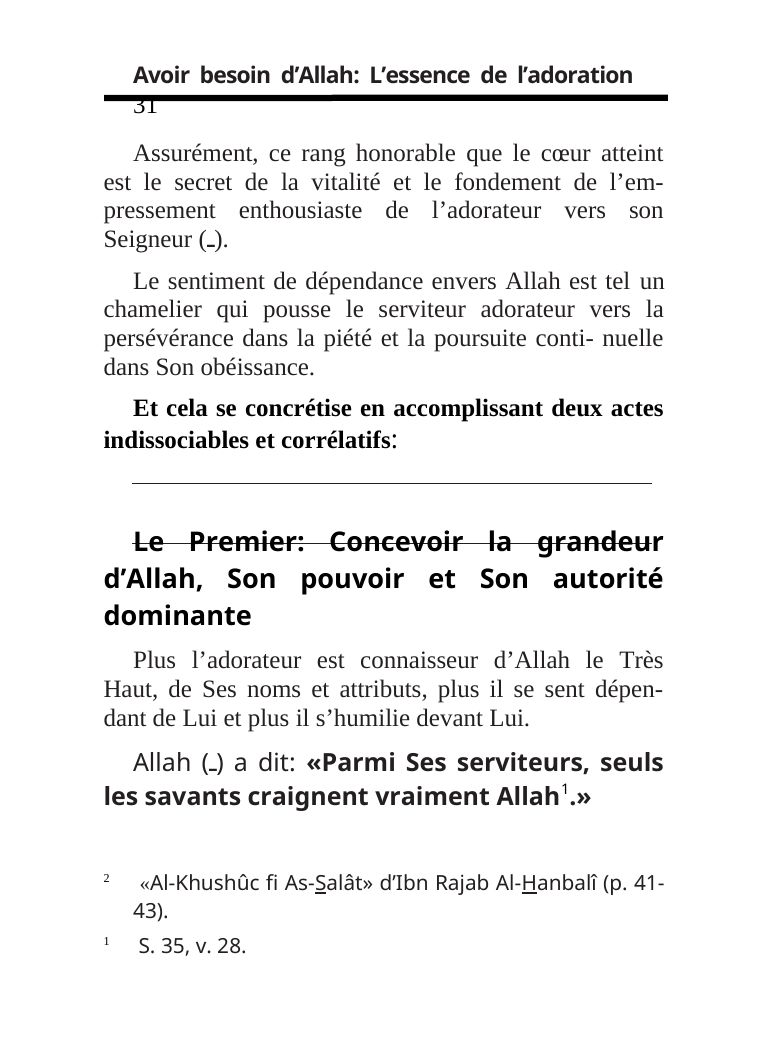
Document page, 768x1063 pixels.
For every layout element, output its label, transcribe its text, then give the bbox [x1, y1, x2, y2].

text Plus l’adorateur est connaisseur d’Allah le Très Haut, de Ses noms et attributs, plus il se sent dépen- dant de Lui et plus il s’humilie devant Lui. [103, 646, 664, 732]
text Allah (ـ) a dit: «Parmi Ses serviteurs, seuls les savants craignent vraiment Allah.» [103, 744, 664, 812]
text Assurément, ce rang honorable que le cœur atteint est le secret de la vitalité et le fondement de l’em- pressement enthousiaste de l’adorateur vers son Seigneur (ـ). [103, 138, 664, 253]
text Le sentiment de dépendance envers Allah est tel un chamelier qui pousse le serviteur adorateur vers la persévérance dans la piété et la poursuite conti- nuelle dans Son obéissance. [103, 266, 664, 381]
text Et cela se concrétise en accomplissant deux actes indissociables et corrélatifs: [103, 393, 664, 456]
subtitle Le Premier: Concevoir la grandeur d’Allah, Son pouvoir et Son autorité dominante [103, 522, 664, 633]
